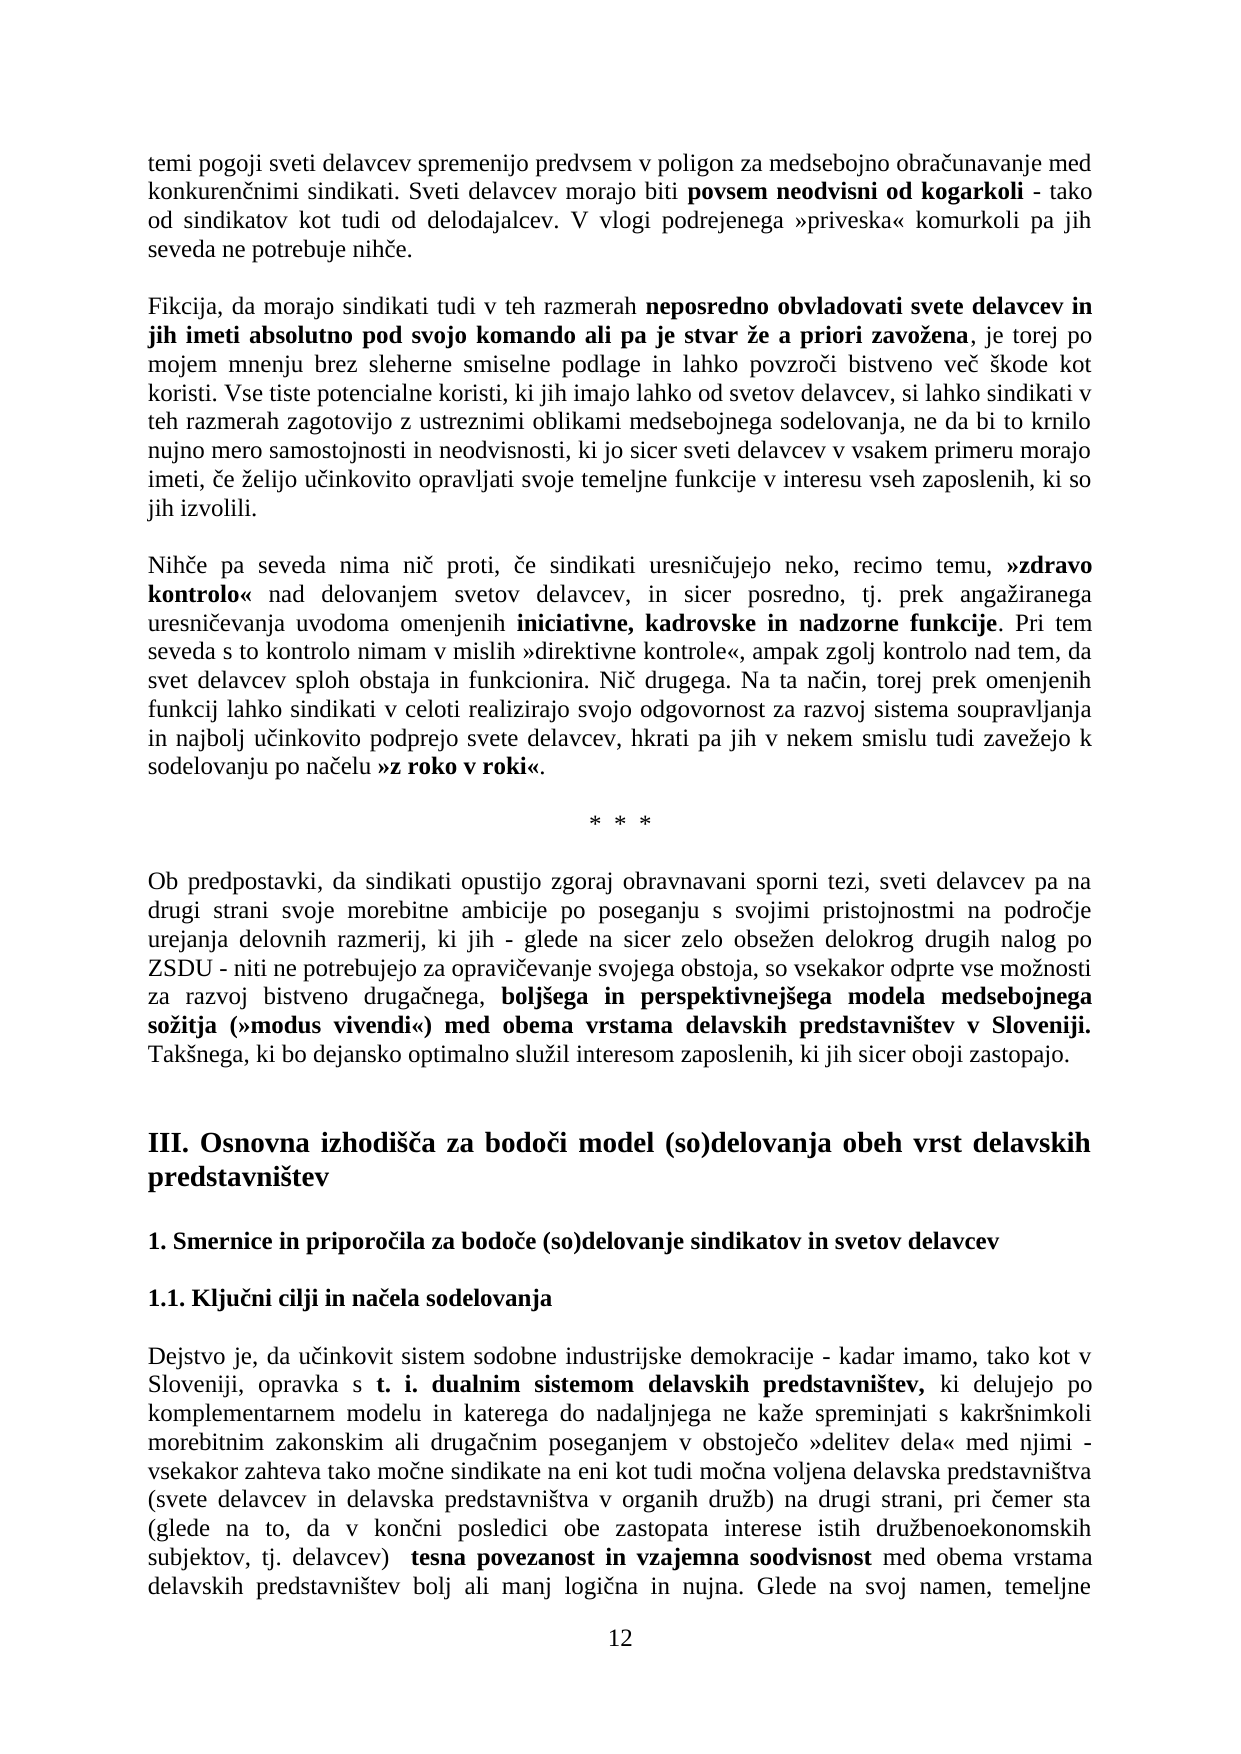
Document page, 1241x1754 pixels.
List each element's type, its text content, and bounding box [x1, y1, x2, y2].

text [148, 148, 1093, 263]
text Nihče pa seveda nima nič proti, če sindikati uresničujejo neko, recimo temu, »zdravo kontrolo« nad delovanjem svetov delavcev, in sicer posredno, tj. prek angažiranega uresničevanja uvodoma omenjenih iniciativne, kadrovske in nadzorne funkcije. Pri tem seveda s to kontrolo nimam v mislih »direktivne kontrole«, ampak zgolj kontrolo nad tem, da svet delavcev sploh obstaja in funkcionira. Nič drugega. Na ta način, torej prek omenjenih funkcij lahko sindikati v celoti realizirajo svojo odgovornost za razvoj sistema soupravljanja in najbolj učinkovito podprejo svete delavcev, hkrati pa jih v nekem smislu tudi zavežejo k sodelovanju po načelu »z roko v roki«. [148, 550, 1093, 780]
text Fikcija, da morajo sindikati tudi v teh razmerah neposredno obvladovati svete delavcev in jih imeti absolutno pod svojo komando ali pa je stvar že a priori zavožena, je torej po mojem mnenju brez sleherne smiselne podlage in lahko povzroči bistveno več škode kot koristi. Vse tiste potencialne koristi, ki jih imajo lahko od svetov delavcev, si lahko sindikati v teh razmerah zagotovijo z ustreznimi oblikami medsebojnega sodelovanja, ne da bi to krnilo nujno mero samostojnosti in neodvisnosti, ki jo sicer sveti delavcev v vsakem primeru morajo imeti, če želijo učinkovito opravljati svoje temeljne funkcije v interesu vseh zaposlenih, ki so jih izvolili. [148, 291, 1093, 521]
text Ob predpostavki, da sindikati opustijo zgoraj obravnavani sporni tezi, sveti delavcev pa na drugi strani svoje morebitne ambicije po poseganju s svojimi pristojnostmi na področje urejanja delovnih razmerij, ki jih - glede na sicer zelo obsežen delokrog drugih nalog po ZSDU - niti ne potrebujejo za opravičevanje svojega obstoja, so vsekakor odprte vse možnosti za razvoj bistveno drugačnega, boljšega in perspektivnejšega modela medsebojnega sožitja (»modus vivendi«) med obema vrstama delavskih predstavništev v Sloveniji. Takšnega, ki bo dejansko optimalno služil interesom zaposlenih, ki jih sicer oboji zastopajo. [148, 866, 1093, 1068]
text 1. Smernice in priporočila za bodoče (so)delovanje sindikatov in svetov delavcev [148, 1226, 1093, 1254]
text * * * [148, 809, 1093, 838]
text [148, 1341, 1093, 1599]
text 1.1. Ključni cilji in načela sodelovanja [148, 1283, 1093, 1312]
text III. Osnovna izhodišča za bodoči model (so)delovanja obeh vrst delavskih predstavništev [148, 1125, 1093, 1192]
